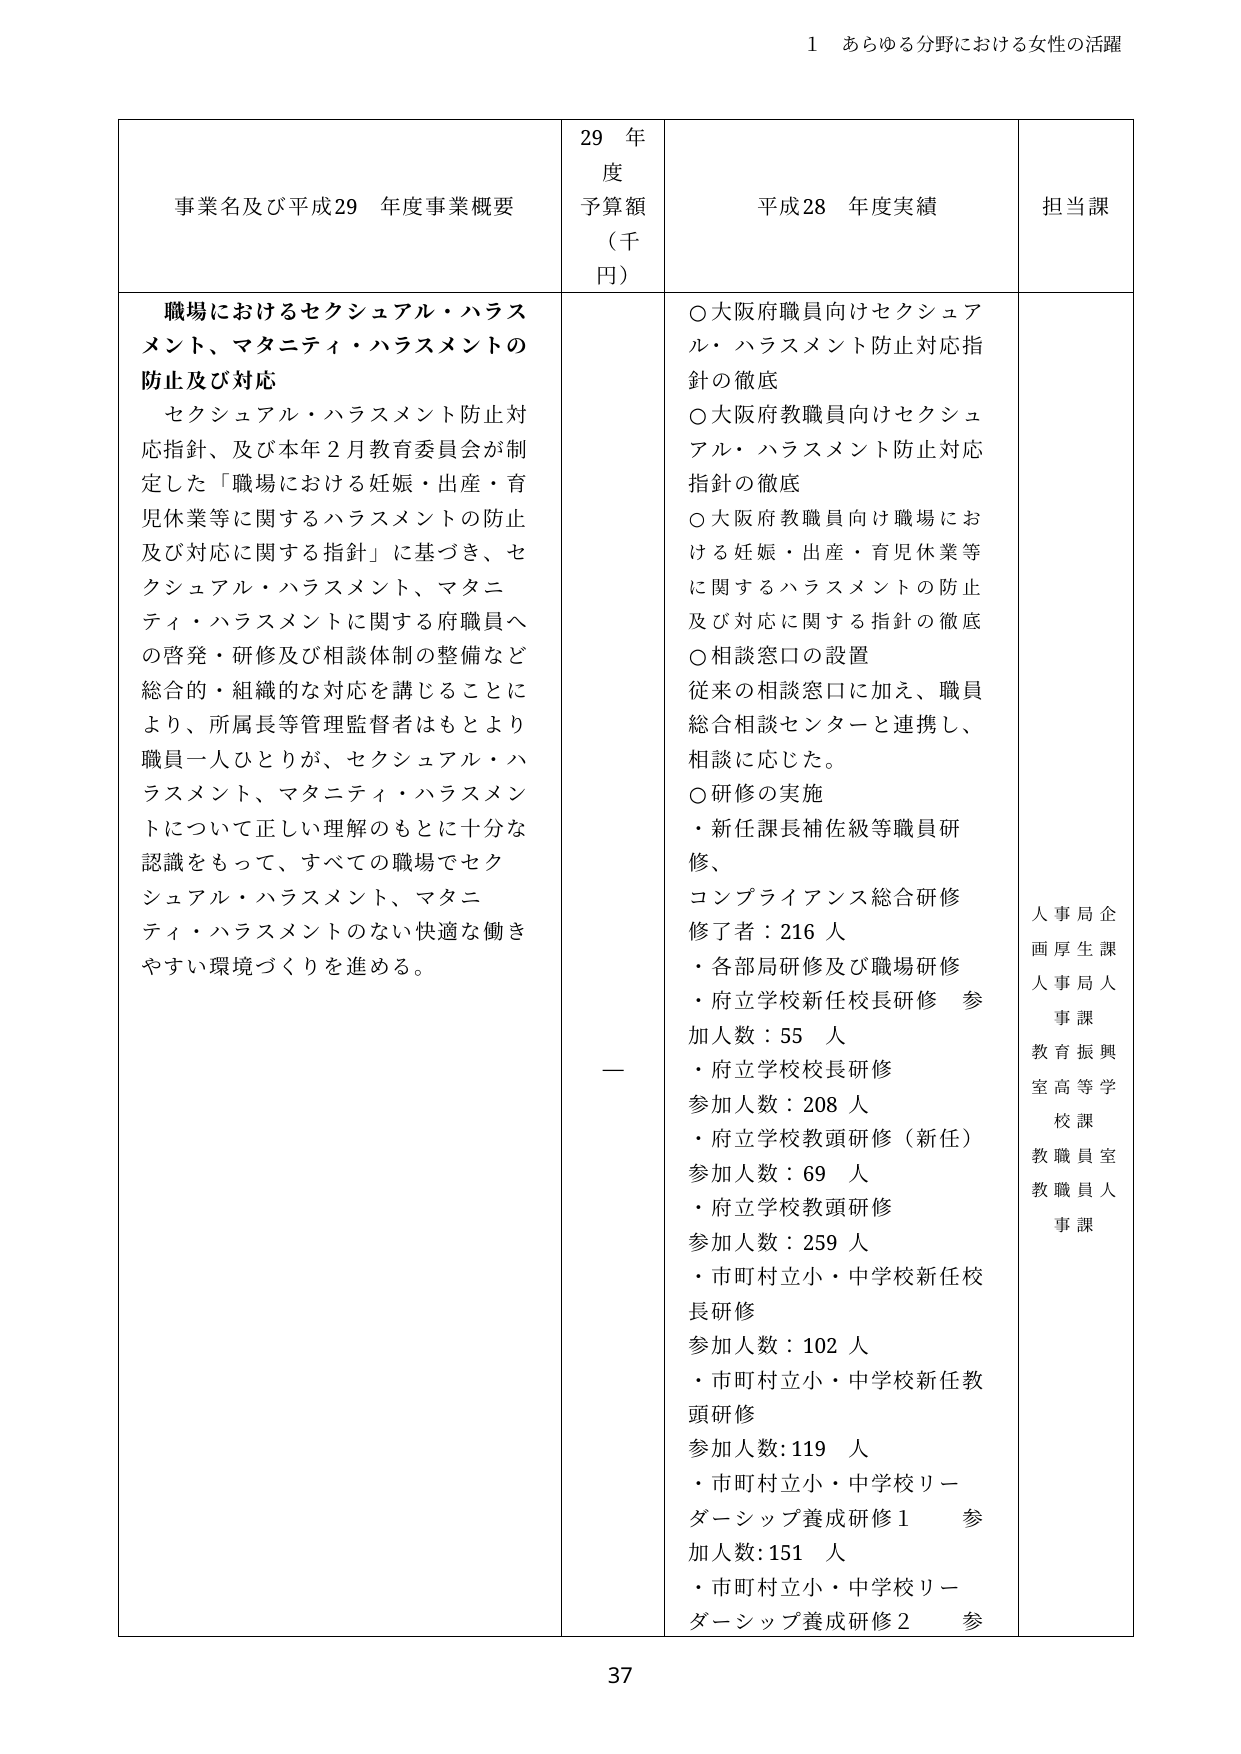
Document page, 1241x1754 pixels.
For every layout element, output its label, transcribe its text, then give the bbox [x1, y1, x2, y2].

table_header 担当課 [1019, 120, 1133, 292]
table_header 事業名及び平成29年度事業概要 [119, 120, 561, 292]
table_header 平成28年度実績 [665, 120, 1018, 292]
table_header 29年度 予算額 （千円） [562, 120, 664, 292]
table_cell 職場におけるセクシュアル・ハラスメント、マタニティ・ハラスメントの防止及び対応 セクシュアル・ハラスメント防止対応指針、及び本年２月教育委員会が制定した「職場における妊娠・出産・育児休業等に関するハラスメントの防止及び対応に関する指針」に基づき、セクシュアル・ハラスメント、マタニティ・ハラスメントに関する府職員への啓発・研修及び相談体制の整備など総合的・組織的な対応を講じることにより、所属長等管理監督者はもとより職員一人ひとりが、セクシュアル・ハラスメント、マタニティ・ハラスメントについて正しい理解のもとに十分な認識をもって、すべての職場でセクシュアル・ハラスメント、マタニティ・ハラスメントのない快適な働きやすい環境づくりを進める。 [119, 293, 561, 1636]
table_cell 人事局企画厚生課 人事局人事課 教育振興室高等学校課 教職員室教職員人事課 [1019, 293, 1133, 1636]
table_cell ― [562, 293, 664, 1636]
table_cell ○大阪府職員向けセクシュアル･ハラスメント防止対応指針の徹底 ○大阪府教職員向けセクシュアル･ハラスメント防止対応指針の徹底 ○大阪府教職員向け職場における妊娠・出産・育児休業等に関するハラスメントの防止及び対応に関する指針の徹底 ○相談窓口の設置 従来の相談窓口に加え、職員総合相談センターと連携し、相談に応じた。 ○研修の実施 ・新任課長補佐級等職員研修、 コンプライアンス総合研修 修了者：216人 ・各部局研修及び職場研修 ・府立学校新任校長研修 参加人数：55人 ・府立学校校長研修 参加人数：208人 ・府立学校教頭研修（新任） 参加人数：69人 ・府立学校教頭研修 参加人数：259人 ・市町村立小・中学校新任校長研修 参加人数：102人 ・市町村立小・中学校新任教頭研修 参加人数: 119人 ・市町村立小・中学校リーダーシップ養成研修１ 参加人数: 151人 ・市町村立小・中学校リーダーシップ養成研修２ 参加人数：104人 ・市町村立小・中学校長人権教育研修 参加人数：893名 ・市町村立小・中学校教頭人権教育研修参加人数：907名 [665, 293, 1018, 1636]
